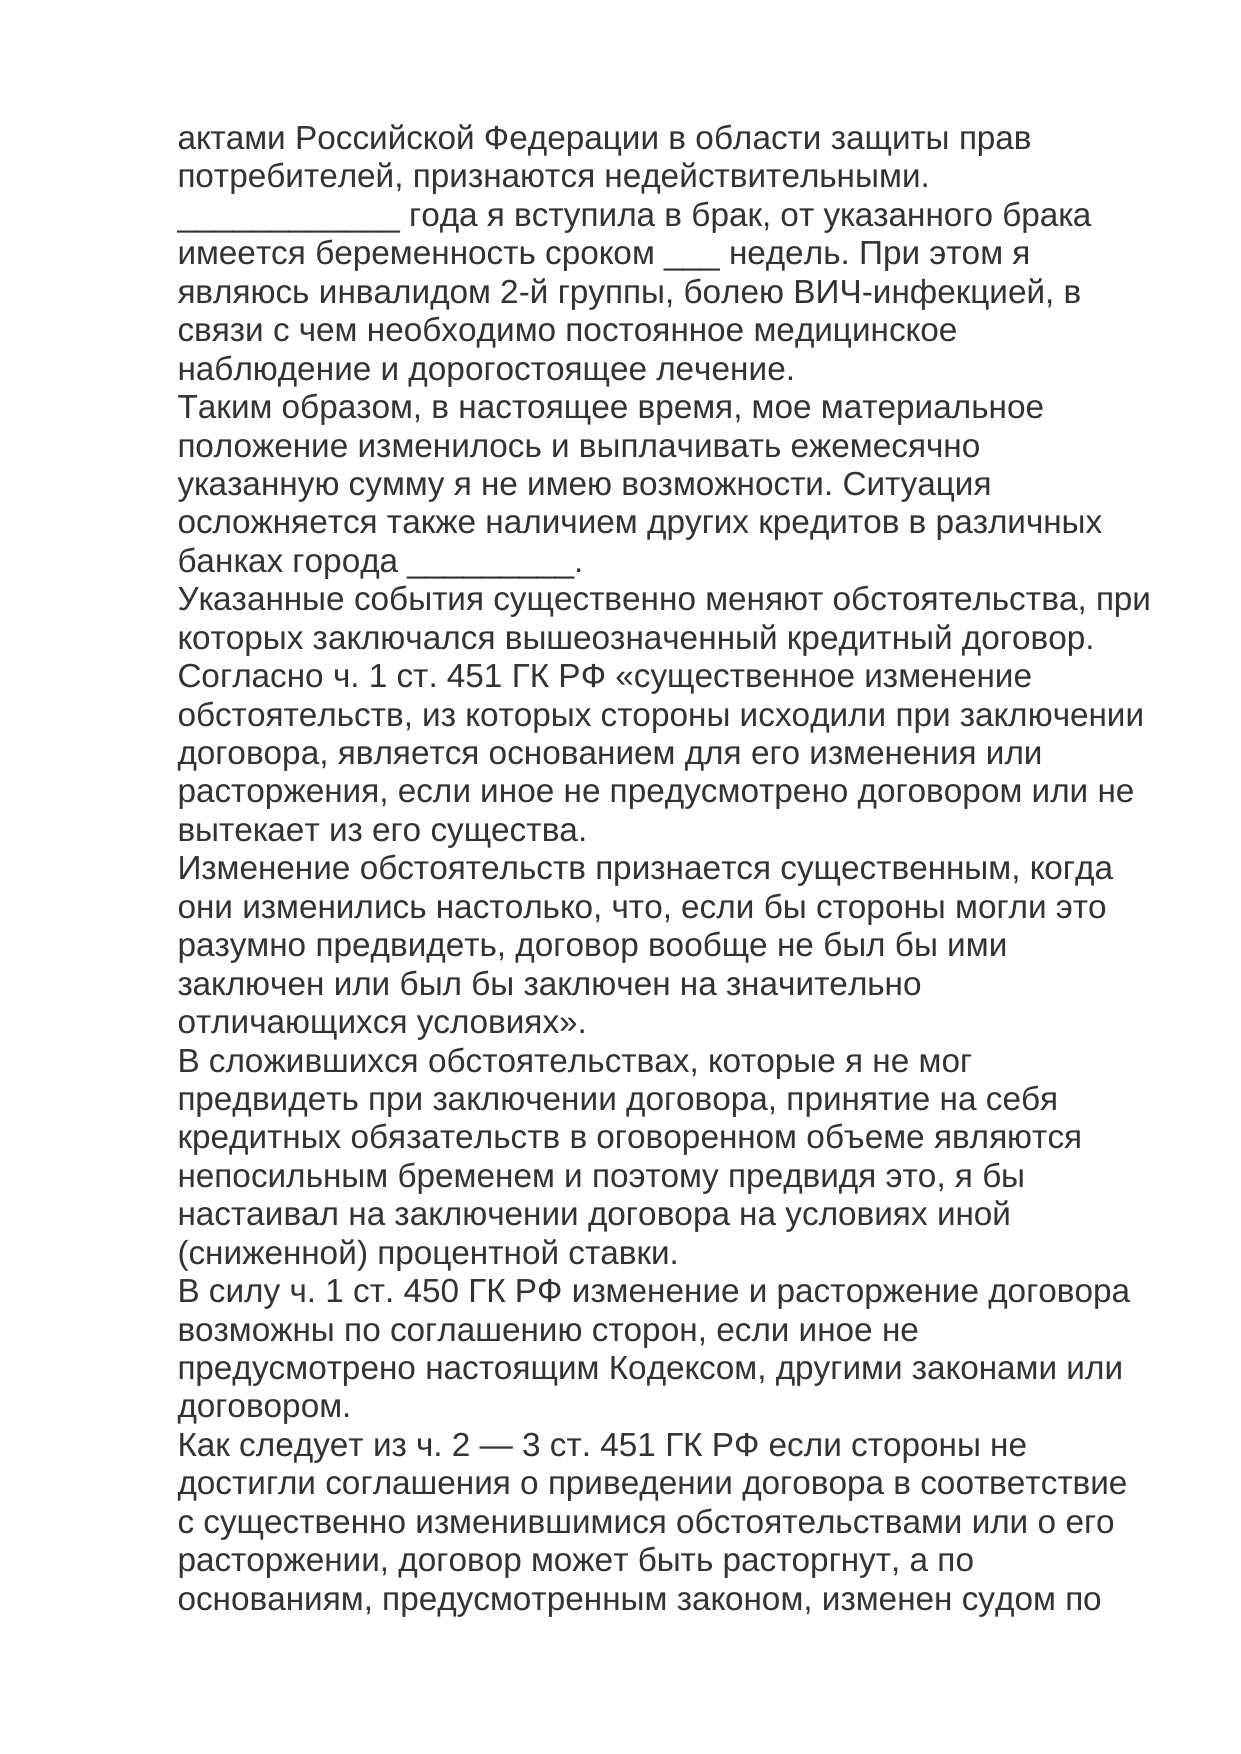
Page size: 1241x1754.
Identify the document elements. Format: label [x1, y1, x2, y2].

text [177, 118, 1152, 1617]
